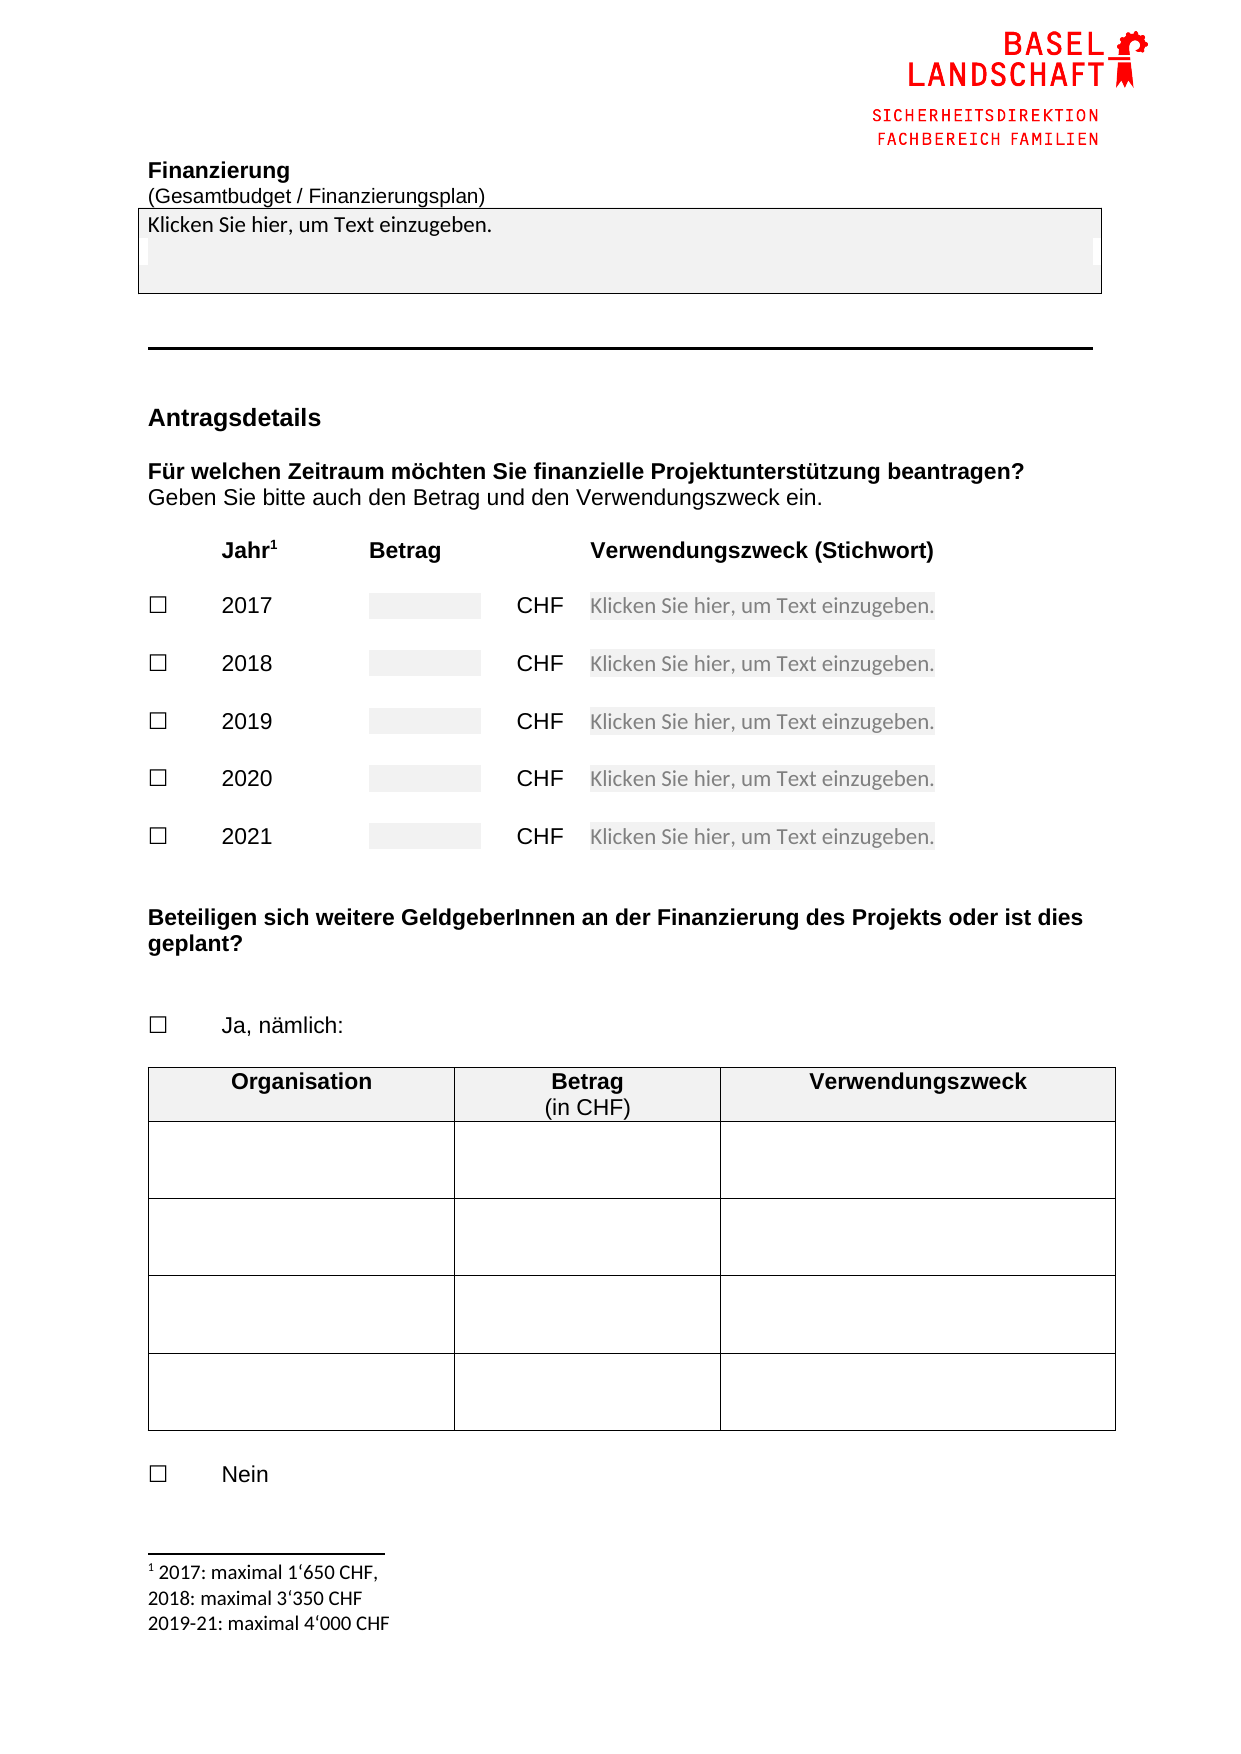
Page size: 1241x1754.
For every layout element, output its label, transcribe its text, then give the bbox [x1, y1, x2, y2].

text Beteiligen sich weitere GeldgeberInnen an der Finanzierung des Projekts oder ist dies geplant? [148, 904, 1093, 957]
table_cell [455, 1354, 720, 1430]
text Finanzierung [148, 157, 1093, 183]
table_header Organisation [149, 1068, 454, 1121]
table_cell [455, 1199, 720, 1275]
text 2018 CHF [148, 647, 1093, 678]
text 2020 CHF [148, 762, 1093, 793]
table_cell [149, 1199, 454, 1275]
table_cell [721, 1199, 1115, 1275]
table_header Verwendungszweck [721, 1068, 1115, 1121]
table_cell [455, 1122, 720, 1198]
table_cell [721, 1354, 1115, 1430]
text Für welchen Zeitraum möchten Sie finanzielle Projektunterstützung beantragen? [148, 458, 1093, 484]
text 2021 CHF [148, 820, 1093, 851]
text Ja, nämlich: [148, 1009, 1093, 1041]
text Antragsdetails [148, 403, 1093, 431]
text 2017 CHF [148, 589, 1093, 621]
table_cell [721, 1122, 1115, 1198]
table_cell [149, 1354, 454, 1430]
table_header Betrag (in CHF) [455, 1068, 720, 1121]
picture [498, 31, 1148, 174]
text Jahr Betrag Verwendungszweck (Stichwort) [148, 537, 1093, 563]
text (Gesamtbudget / Finanzierungsplan) [148, 183, 1093, 207]
table_cell [455, 1276, 720, 1353]
text Nein [148, 1458, 1093, 1489]
table_cell [149, 1122, 454, 1198]
text Geben Sie bitte auch den Betrag und den Verwendungszweck ein. [148, 484, 1093, 510]
text 2019 CHF [148, 705, 1093, 736]
table_cell [149, 1276, 454, 1353]
table_cell [721, 1276, 1115, 1353]
